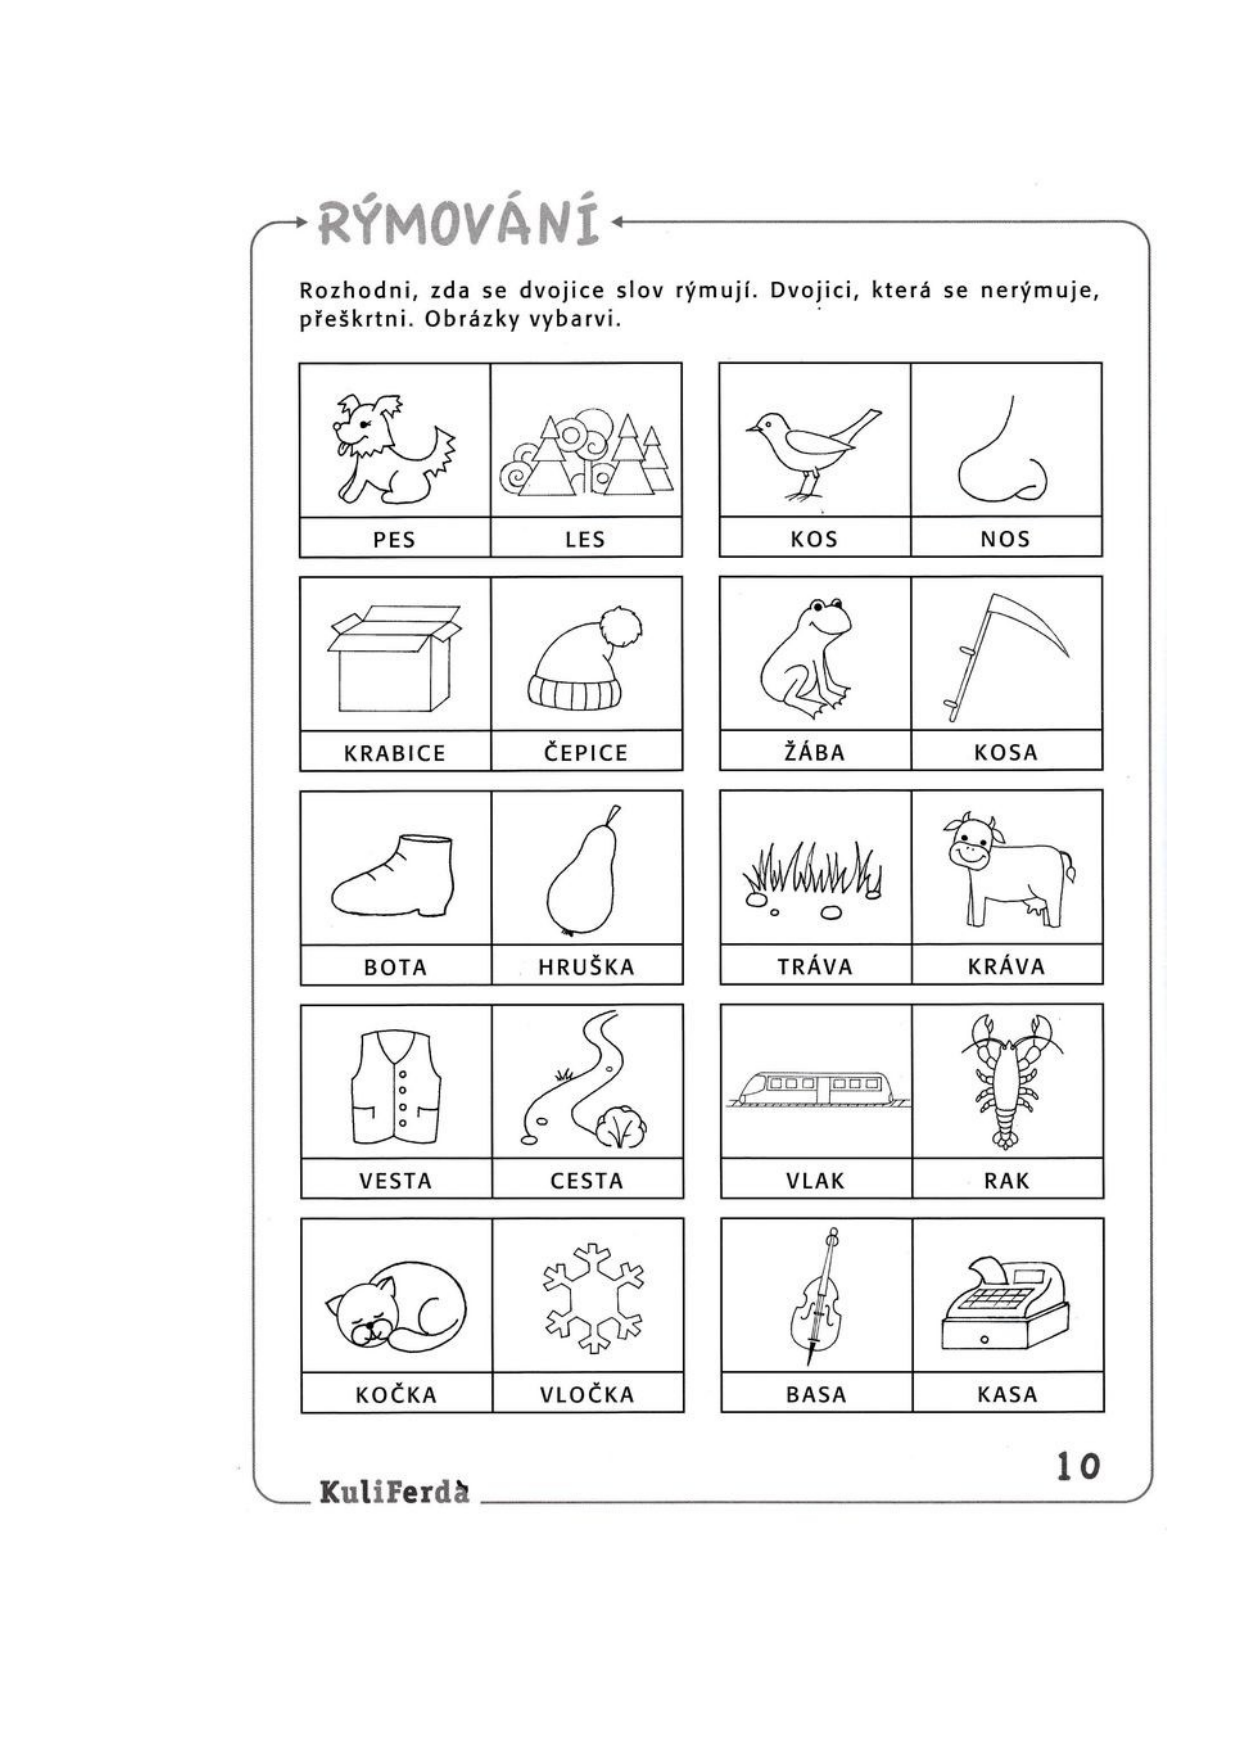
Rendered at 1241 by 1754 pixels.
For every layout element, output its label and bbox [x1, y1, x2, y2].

picture [222, 147, 1167, 1547]
